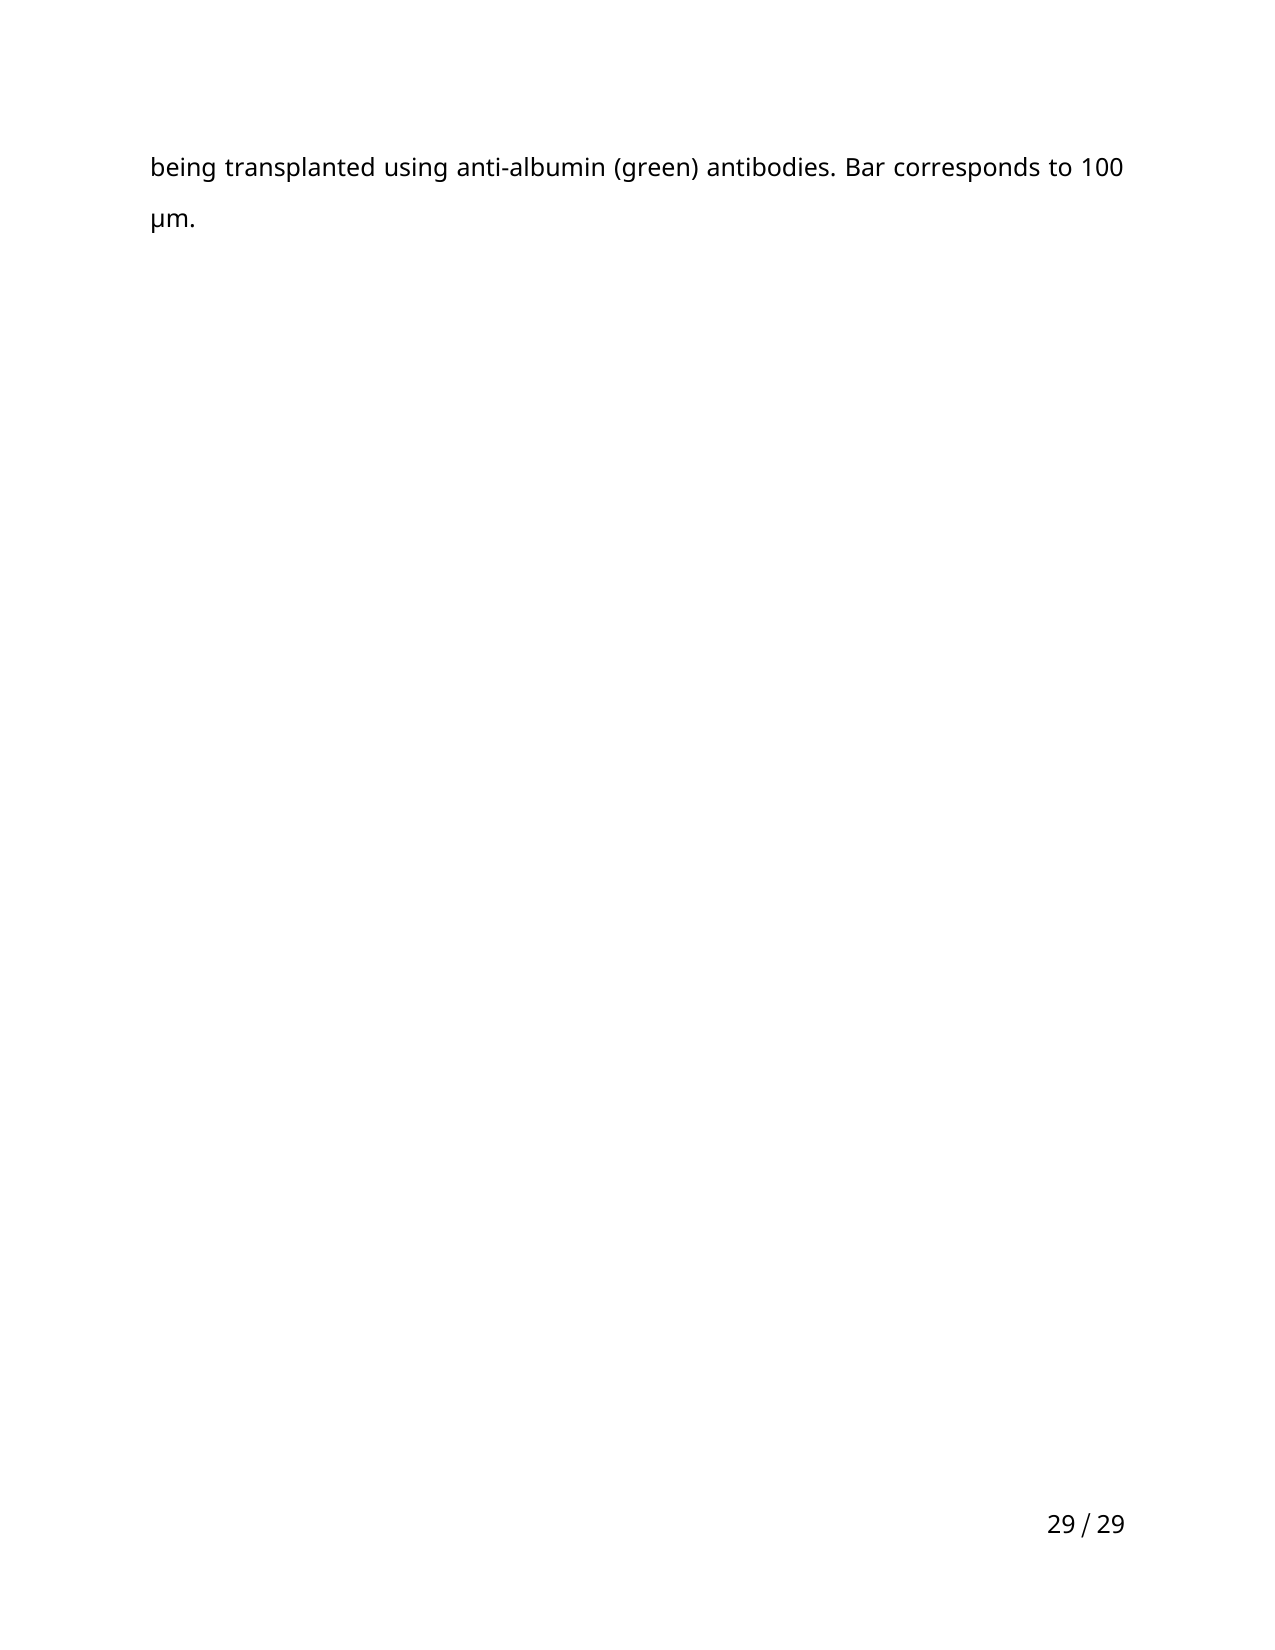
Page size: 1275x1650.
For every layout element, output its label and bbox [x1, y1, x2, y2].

text [150, 150, 1125, 235]
